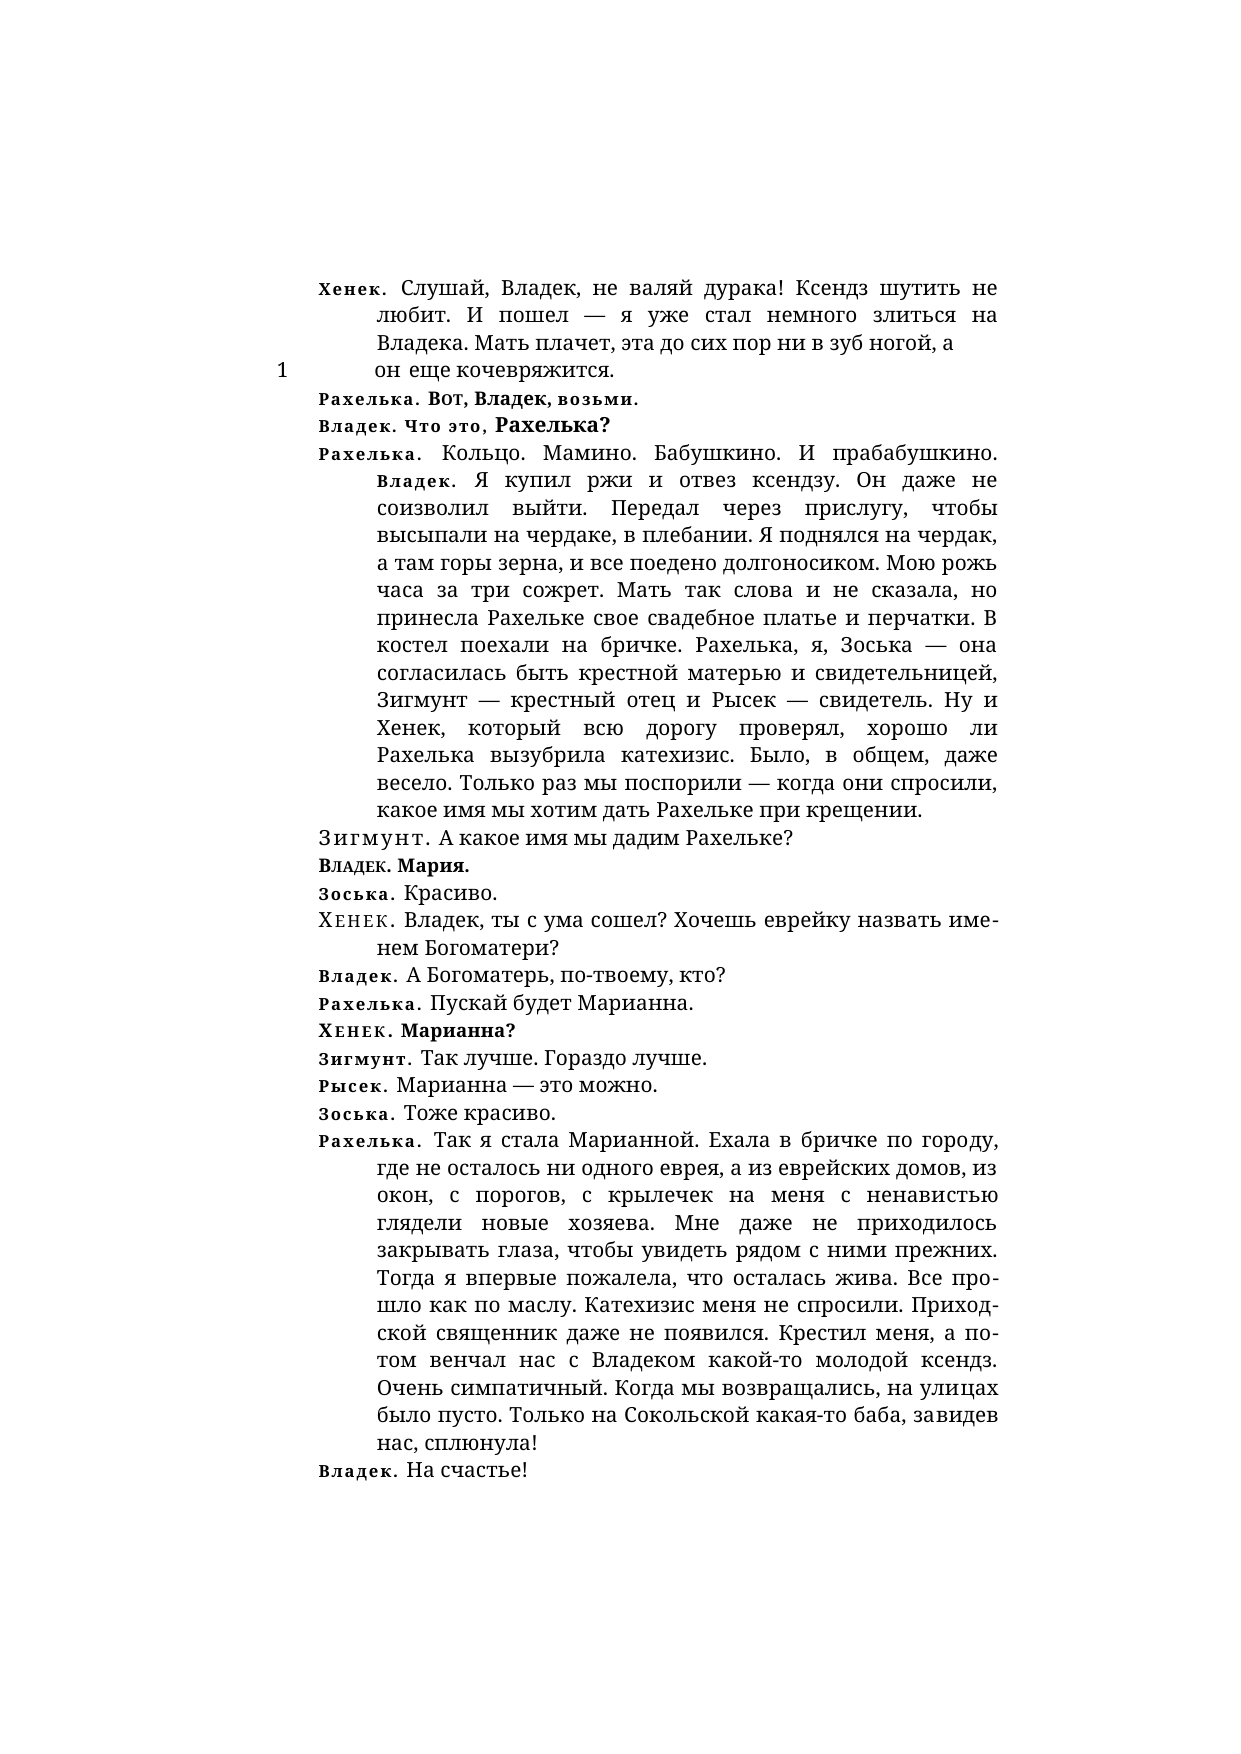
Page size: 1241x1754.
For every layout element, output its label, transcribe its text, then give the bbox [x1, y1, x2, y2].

text Хенек. Марианна? [318, 1016, 1001, 1043]
text Владек. Мария. [318, 851, 1001, 878]
text Зоська. Тоже красиво. [318, 1098, 1001, 1126]
text Рахелька. Так я стала Марианной. Ехала в бричке по городу, где не осталось ни одного еврея, а из еврейских домов, из окон, с порогов, с крылечек на меня с ненавистью глядели новые хозяева. Мне даже не приходилось закрывать глаза, чтобы увидеть рядом с ними прежних. Тогда я впервые пожалела, что осталась жива. Все прошло как по маслу. Катехизис меня не спросили. Приходской священник даже не появился. Крестил меня, а потом венчал нас с Владеком какой-то молодой ксендз. Очень симпатичный. Когда мы возвращались, на улицах было пусто. Только на Сокольской какая-то баба, завидев нас, сплюнула! [318, 1126, 998, 1456]
text Рахелька. Кольцо. Мамино. Бабушкино. И прабабушкино. Владек. Я купил ржи и отвез ксендзу. Он даже не соизволил выйти. Передал через прислугу, чтобы высыпали на чердаке, в плебании. Я поднялся на чердак, а там горы зерна, и все поедено долгоносиком. Мою рожь часа за три сожрет. Мать так слова и не сказала, но принесла Рахельке свое свадебное платье и перчатки. В костел поехали на бричке. Рахелька, я, Зоська — она согласилась быть крестной матерью и свидетельницей, Зигмунт — крестный отец и Рысек — свидетель. Ну и Хенек, который всю дорогу проверял, хорошо ли Рахелька вызубрила катехизис. Было, в общем, даже весело. Только раз мы поспорили — когда они спросили, какое имя мы хотим дать Рахельке при крещении. [318, 438, 998, 823]
text Рахелька. Вот, Владек, возьми. [318, 383, 1001, 411]
text Владек. Что это, Рахелька? [318, 411, 1001, 438]
text Владек. На счастье! [318, 1456, 1001, 1483]
list он еще кочевряжится. [277, 356, 1001, 383]
text Рысек. Марианна — это можно. [318, 1071, 1001, 1098]
text Зигмунт. А какое имя мы дадим Рахельке? [318, 823, 1001, 851]
text Рахелька. Пускай будет Марианна. [318, 988, 1001, 1016]
text Зоська. Красиво. [318, 878, 1001, 906]
text Владек. А Богоматерь, по-твоему, кто? [318, 961, 1001, 988]
text Хенек. Владек, ты с ума сошел? Хочешь еврейку назвать именем Богоматери? [318, 906, 998, 961]
text Хенек. Слушай, Владек, не валяй дурака! Ксендз шутить не любит. И пошел — я уже стал немного злиться на Владека. Мать плачет, эта до сих пор ни в зуб ногой, а [318, 273, 998, 356]
text Зигмунт. Так лучше. Гораздо лучше. [318, 1043, 1001, 1071]
